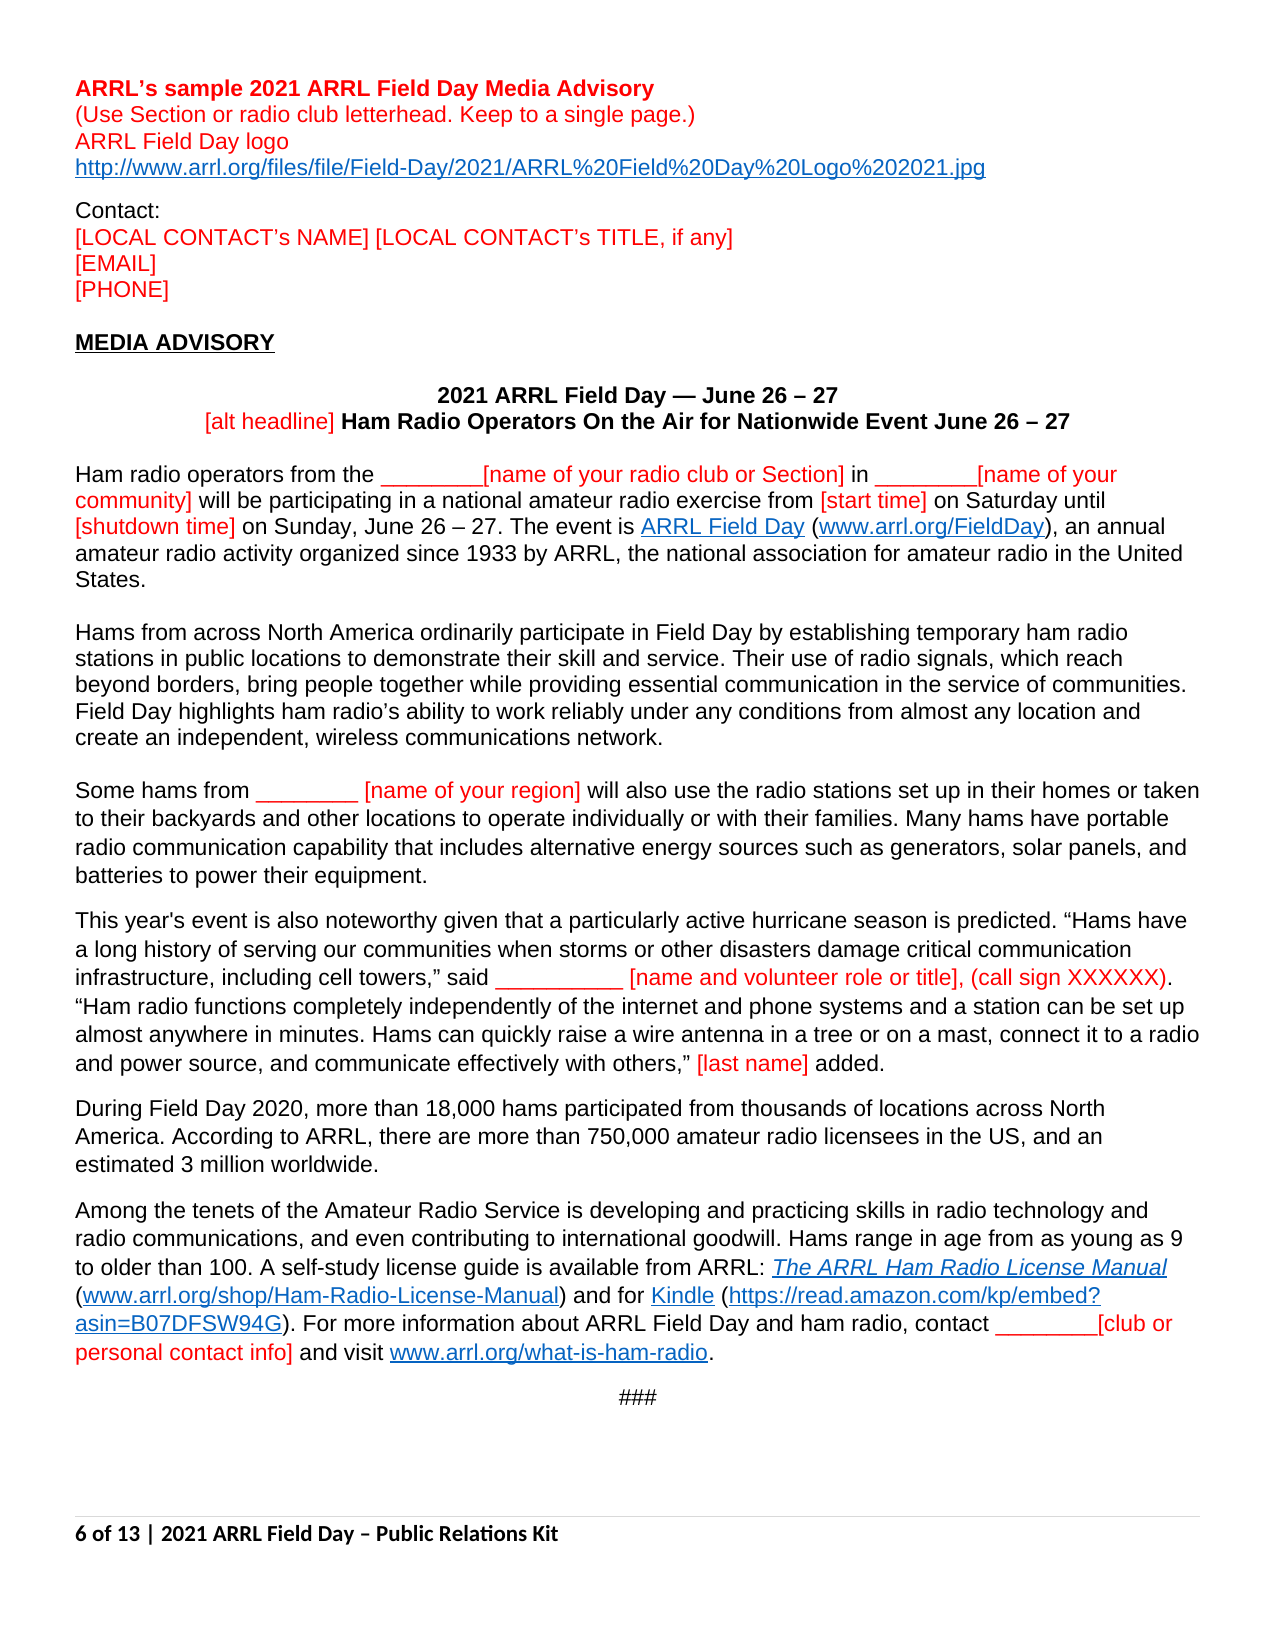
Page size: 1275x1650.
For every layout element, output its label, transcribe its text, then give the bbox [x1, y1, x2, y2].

text [EMAIL] [75, 250, 1200, 276]
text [75, 75, 1200, 180]
text [alt headline] Ham Radio Operators On the Air for Nationwide Event June 26 – 27 [75, 408, 1200, 434]
text [PHONE] [75, 276, 1200, 302]
text MEDIA ADVISORY [75, 329, 1200, 355]
text 2021 ARRL Field Day — June 26 – 27 [75, 382, 1200, 408]
text During Field Day 2020, more than 18,000 hams participated from thousands of locations across North America. According to ARRL, there are more than 750,000 amateur radio licensees in the US, and an estimated 3 million worldwide. [75, 1094, 1200, 1178]
text This year's event is also noteworthy given that a particularly active hurricane season is predicted. “Hams have a long history of serving our communities when storms or other disasters damage critical communication infrastructure, including cell towers,” said __________ [name and volunteer role or title], (call sign XXXXXX). “Ham radio functions completely independently of the internet and phone systems and a station can be set up almost anywhere in minutes. Hams can quickly raise a wire antenna in a tree or on a mast, connect it to a radio and power source, and communicate effectively with others,” [last name] added. [75, 907, 1200, 1076]
text [LOCAL CONTACT’s NAME] [LOCAL CONTACT’s TITLE, if any] [75, 223, 1200, 250]
text Some hams from ________ [name of your region] will also use the radio stations set up in their homes or taken to their backyards and other locations to operate individually or with their families. Many hams have portable radio communication capability that includes alternative energy sources such as generators, solar panels, and batteries to power their equipment. [75, 777, 1200, 888]
text Ham radio operators from the ________[name of your radio club or Section] in ________[name of your community] will be participating in a national amateur radio exercise from [start time] on Saturday until [shutdown time] on Sunday, June 26 – 27. The event is ARRL Field Day (www.arrl.org/FieldDay), an annual amateur radio activity organized since 1933 by ARRL, the national association for amateur radio in the United States. [75, 461, 1200, 592]
text ### [75, 1384, 1200, 1410]
text Contact: [75, 197, 1200, 223]
text Hams from across North America ordinarily participate in Field Day by establishing temporary ham radio stations in public locations to demonstrate their skill and service. Their use of radio signals, which reach beyond borders, bring people together while providing essential communication in the service of communities. Field Day highlights ham radio’s ability to work reliably under any conditions from almost any location and create an independent, wireless communications network. [75, 619, 1200, 751]
text Among the tenets of the Amateur Radio Service is developing and practicing skills in radio technology and radio communications, and even contributing to international goodwill. Hams range in age from as young as 9 to older than 100. A self-study license guide is available from ARRL: The ARRL Ham Radio License Manual (www.arrl.org/shop/Ham-Radio-License-Manual) and for Kindle (https://read.amazon.com/kp/embed?asin=B07DFSW94G). For more information about ARRL Field Day and ham radio, contact ________[club or personal contact info] and visit www.arrl.org/what-is-ham-radio. [75, 1197, 1200, 1365]
